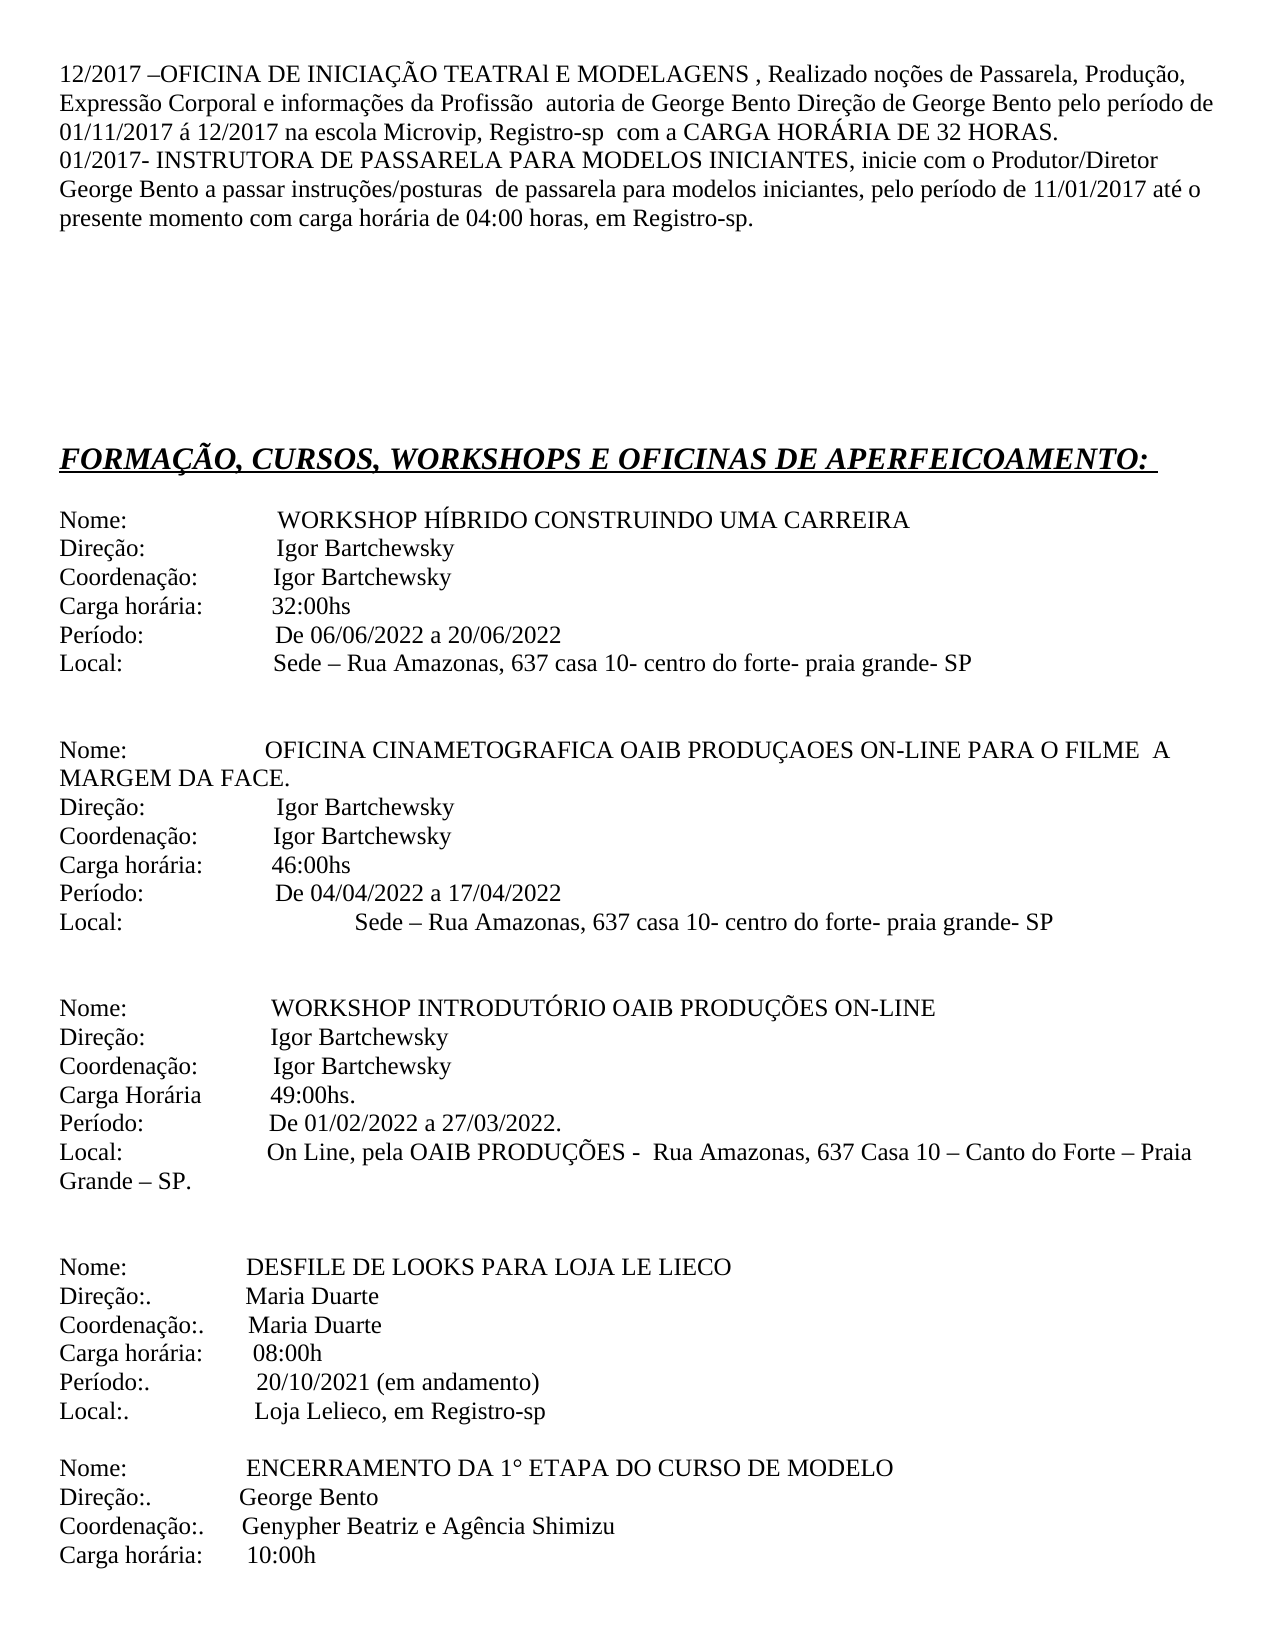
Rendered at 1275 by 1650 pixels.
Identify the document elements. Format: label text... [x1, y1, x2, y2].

text Local: Sede – Rua Amazonas, 637 casa 10- centro do forte- praia grande- SP [59, 648, 1216, 677]
text Coordenação: Igor Bartchewsky [59, 821, 1216, 850]
text Local: On Line, pela OAIB PRODUÇÕES - Rua Amazonas, 637 Casa 10 – Canto do Forte – Praia Grande – SP. [59, 1137, 1216, 1195]
text Carga horária: 08:00h [59, 1338, 1216, 1367]
text Coordenação: Igor Bartchewsky [59, 562, 1216, 591]
text Carga Horária 49:00hs. [59, 1080, 1216, 1108]
text Carga horária: 46:00hs [59, 850, 1216, 878]
text Local:. Loja Lelieco, em Registro-sp [59, 1396, 1216, 1425]
text 12/2017 –OFICINA DE INICIAÇÃO TEATRAl E MODELAGENS , Realizado noções de Passarela, Produção, Expressão Corporal e informações da Profissão autoria de George Bento Direção de George Bento pelo período de 01/11/2017 á 12/2017 na escola Microvip, Registro-sp com a CARGA HORÁRIA DE 32 HORAS. [59, 59, 1216, 145]
text Nome: WORKSHOP INTRODUTÓRIO OAIB PRODUÇÕES ON-LINE [59, 993, 1216, 1022]
text Período: De 04/04/2022 a 17/04/2022 [59, 878, 1216, 907]
text Período: De 06/06/2022 a 20/06/2022 [59, 620, 1216, 648]
text Direção:. Maria Duarte [59, 1281, 1216, 1310]
text Coordenação:. Genypher Beatriz e Agência Shimizu [59, 1511, 1216, 1540]
text Direção:. George Bento [59, 1482, 1216, 1511]
text Coordenação:. Maria Duarte [59, 1310, 1216, 1338]
text Período:. 20/10/2021 (em andamento) [59, 1367, 1216, 1396]
text Direção: Igor Bartchewsky [59, 792, 1216, 821]
text Direção: Igor Bartchewsky [59, 1022, 1216, 1051]
text Direção: Igor Bartchewsky [59, 533, 1216, 562]
text Nome: OFICINA CINAMETOGRAFICA OAIB PRODUÇAOES ON-LINE PARA O FILME A MARGEM DA FACE. [59, 735, 1216, 792]
text Período: De 01/02/2022 a 27/03/2022. [59, 1108, 1216, 1137]
text Nome: WORKSHOP HÍBRIDO CONSTRUINDO UMA CARREIRA [59, 505, 1216, 533]
text Nome: DESFILE DE LOOKS PARA LOJA LE LIECO [59, 1252, 1216, 1281]
text Local: Sede – Rua Amazonas, 637 casa 10- centro do forte- praia grande- SP [59, 907, 1216, 936]
text Carga horária: 32:00hs [59, 591, 1216, 620]
text FORMAÇÃO, CURSOS, WORKSHOPS E OFICINAS DE APERFEICOAMENTO: [59, 440, 1216, 476]
text Nome: ENCERRAMENTO DA 1° ETAPA DO CURSO DE MODELO [59, 1453, 1216, 1482]
text Coordenação: Igor Bartchewsky [59, 1051, 1216, 1080]
text 01/2017- INSTRUTORA DE PASSARELA PARA MODELOS INICIANTES, inicie com o Produtor/Diretor George Bento a passar instruções/posturas de passarela para modelos iniciantes, pelo período de 11/01/2017 até o presente momento com carga horária de 04:00 horas, em Registro-sp. [59, 145, 1216, 232]
text Carga horária: 10:00h [59, 1540, 1216, 1568]
